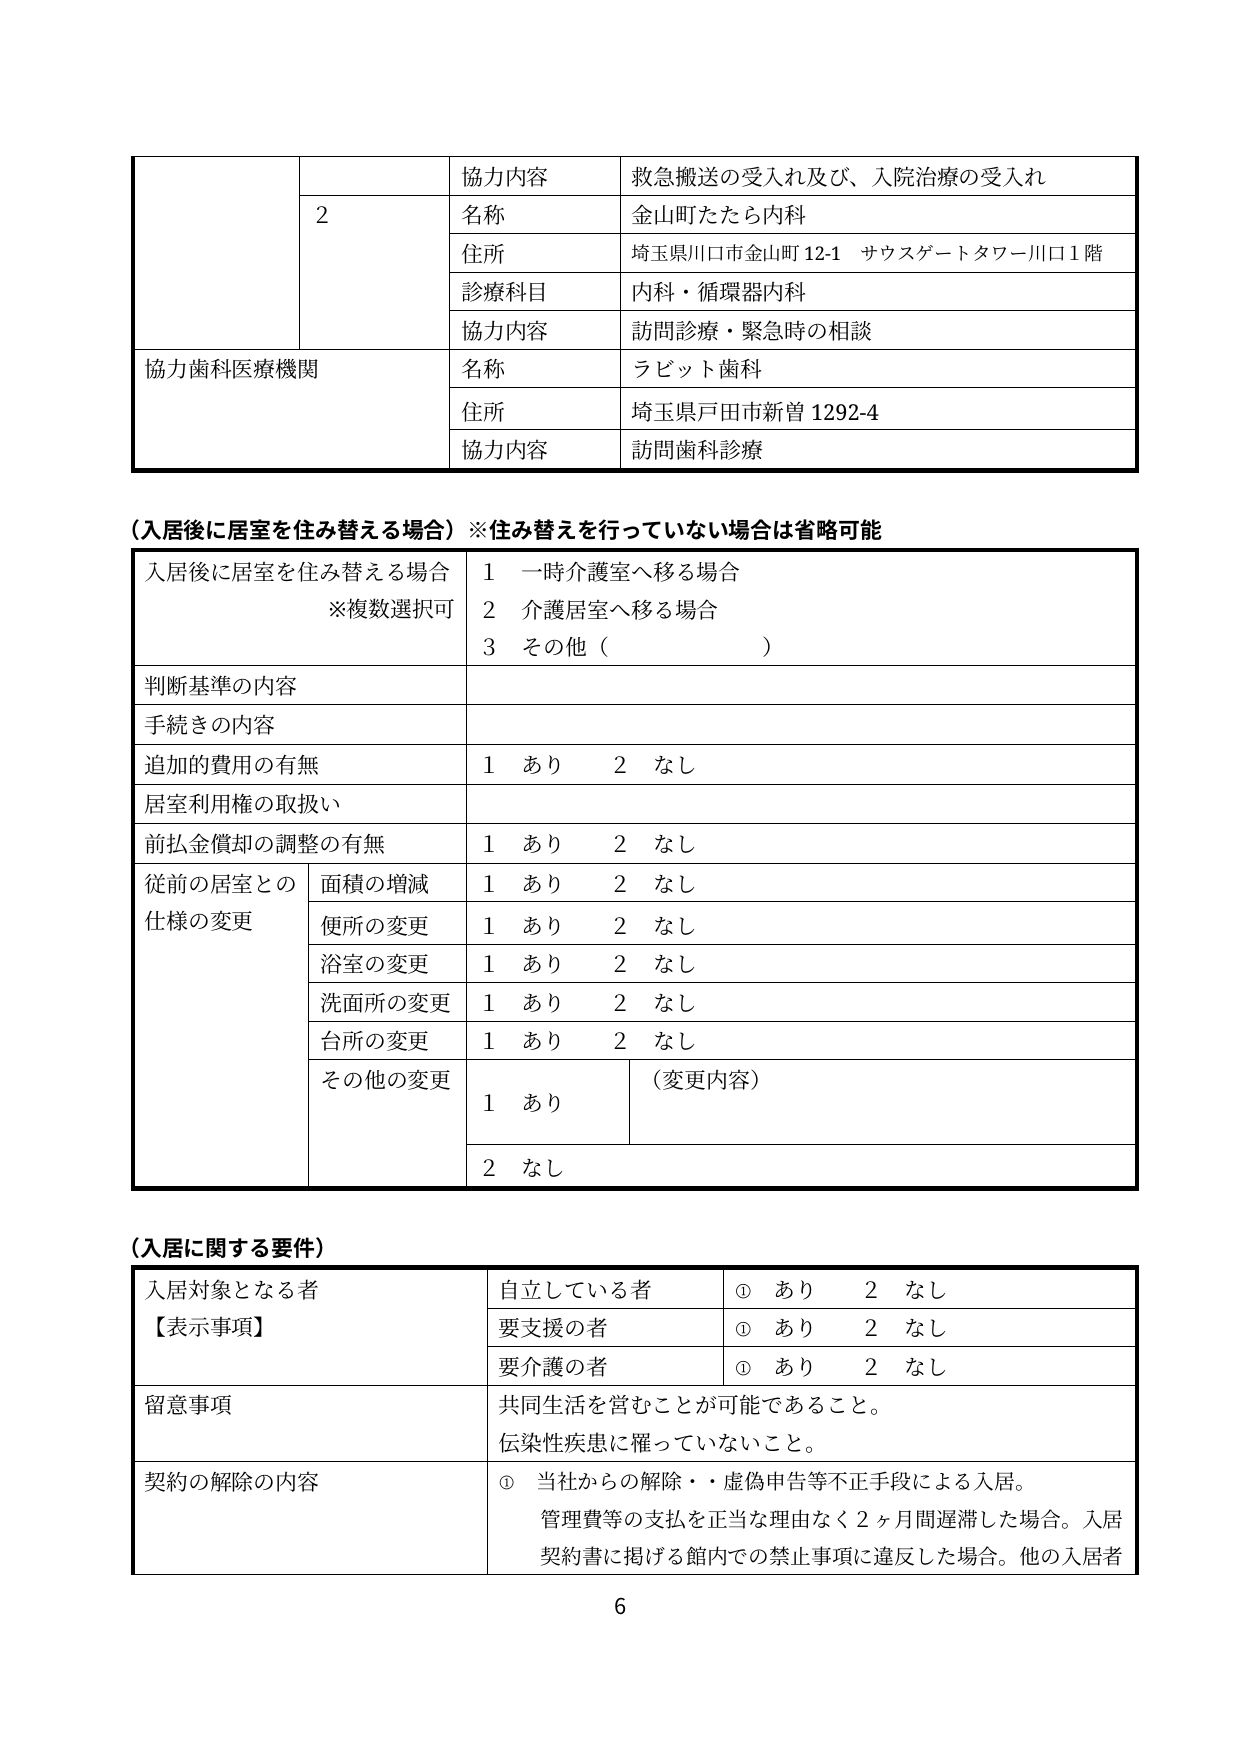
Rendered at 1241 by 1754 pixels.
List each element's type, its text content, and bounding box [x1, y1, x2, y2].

table_cell ① あり ２ なし [724, 1309, 1135, 1346]
table_cell １ あり ２ なし [467, 864, 1135, 901]
table_header 入居後に居室を住み替える場合 ※複数選択可 [135, 552, 466, 665]
table_cell 手続きの内容 [135, 705, 466, 744]
table_cell 浴室の変更 [309, 945, 466, 982]
table_cell 救急搬送の受入れ及び、入院治療の受入れ [621, 157, 1135, 194]
table_cell １ あり ２ なし [467, 745, 1135, 783]
table_cell 住所 [450, 234, 620, 272]
table_cell 契約の解除の内容 [135, 1462, 487, 1574]
table_cell 住所 [450, 388, 620, 429]
table_cell １ あり ２ なし [467, 824, 1135, 863]
table_cell 金山町たたら内科 [621, 196, 1135, 233]
text （入居後に居室を住み替える場合）※住み替えを行っていない場合は省略可能 [118, 510, 1122, 548]
table_cell 共同生活を営むことが可能であること。 伝染性疾患に罹っていないこと。 [488, 1386, 1135, 1461]
table_cell 要支援の者 [488, 1309, 723, 1346]
table_cell 要介護の者 [488, 1347, 723, 1385]
table_cell ２ [300, 196, 449, 349]
table_cell ① あり ２ なし [724, 1347, 1135, 1385]
table_cell 訪問歯科診療 [621, 430, 1135, 468]
table_cell 台所の変更 [309, 1022, 466, 1059]
table_cell 名称 [450, 196, 620, 233]
table_cell 便所の変更 [309, 902, 466, 943]
table_cell 協力内容 [450, 157, 620, 194]
table_cell 面積の増減 [309, 864, 466, 901]
table_cell [467, 705, 1135, 744]
table_cell １ あり ２ なし [467, 902, 1135, 943]
table_cell 居室利用権の取扱い [135, 785, 466, 823]
table_cell 留意事項 [135, 1386, 487, 1461]
table_cell 訪問診療・緊急時の相談 [621, 311, 1135, 349]
table_cell １ あり [467, 1060, 629, 1143]
table_cell 内科・循環器内科 [621, 273, 1135, 310]
table_cell １ あり ２ なし [467, 983, 1135, 1021]
table_cell 埼玉県戸田市新曽1292-4 [621, 388, 1135, 429]
table_cell 従前の居室との仕様の変更 [135, 864, 308, 1186]
table_header 入居対象となる者 【表示事項】 [135, 1270, 487, 1385]
table_cell 前払金償却の調整の有無 [135, 824, 466, 863]
table_cell [467, 666, 1135, 704]
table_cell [488, 1462, 1135, 1574]
table_cell 追加的費用の有無 [135, 745, 466, 783]
table_cell 診療科目 [450, 273, 620, 310]
table_cell 協力内容 [450, 430, 620, 468]
table_cell その他の変更 [309, 1060, 466, 1186]
table_cell 協力歯科医療機関 [135, 350, 449, 468]
table_cell 協力内容 [450, 311, 620, 349]
table_cell １ あり ２ なし [467, 1022, 1135, 1059]
table_cell [467, 785, 1135, 823]
table_cell （変更内容） [630, 1060, 1135, 1143]
table_cell １ あり ２ なし [467, 945, 1135, 982]
table_cell 埼玉県川口市金山町12-1 サウスゲートタワー川口１階 [621, 234, 1135, 272]
table_cell 名称 [450, 350, 620, 387]
text （入居に関する要件） [118, 1228, 1122, 1265]
table_cell ラビット歯科 [621, 350, 1135, 387]
table_header ① あり ２ なし [724, 1270, 1135, 1308]
table_header １ 一時介護室へ移る場合 ２ 介護居室へ移る場合 ３ その他（ ） [467, 552, 1135, 665]
table_cell 判断基準の内容 [135, 666, 466, 704]
table_cell ２ なし [467, 1145, 1135, 1186]
table_cell 洗面所の変更 [309, 983, 466, 1021]
table_header 自立している者 [488, 1270, 723, 1308]
